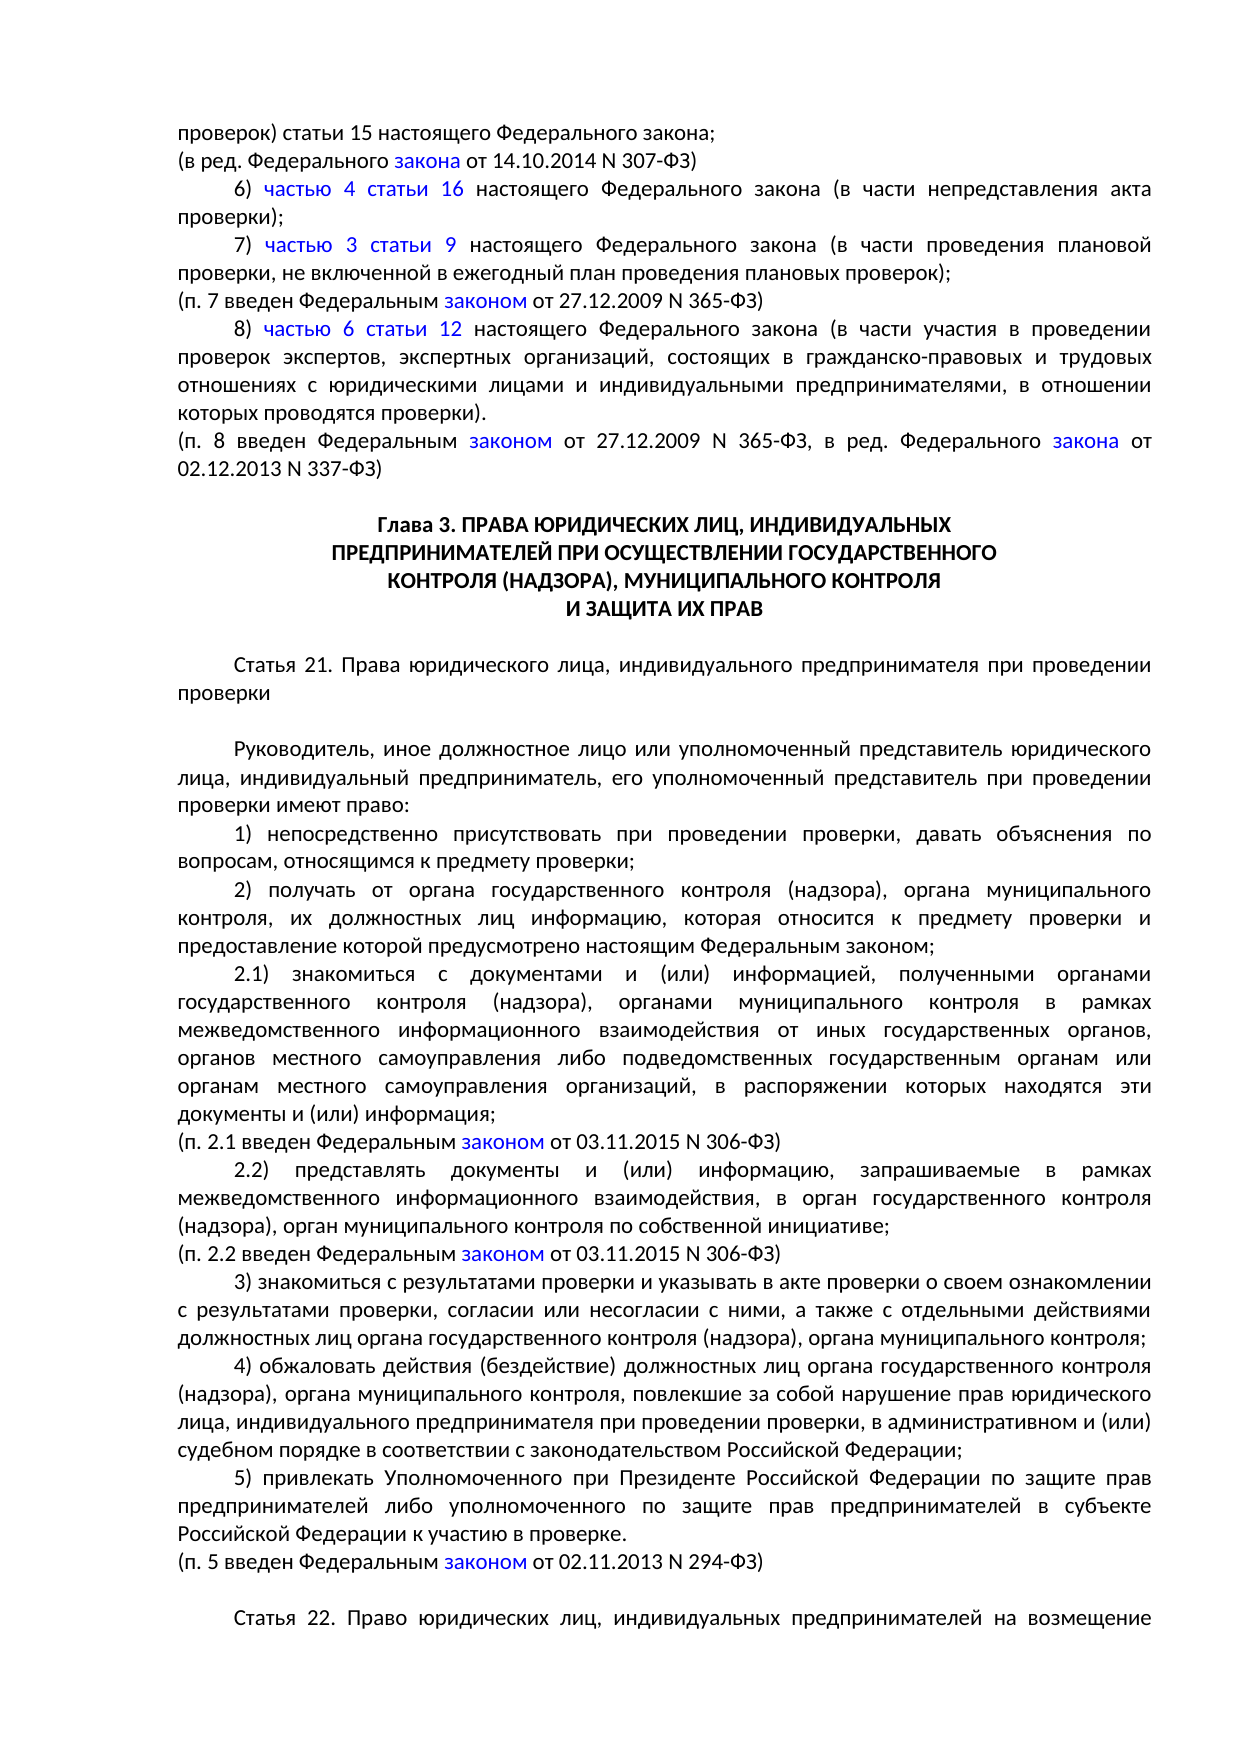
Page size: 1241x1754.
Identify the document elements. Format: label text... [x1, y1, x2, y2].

text (п. 5 введен Федеральным законом от 02.11.2013 N 294-ФЗ) [177, 1547, 1152, 1575]
text (п. 2.1 введен Федеральным законом от 03.11.2015 N 306-ФЗ) [177, 1127, 1152, 1155]
text 2.1) знакомиться с документами и (или) информацией, полученными органами государственного контроля (надзора), органами муниципального контроля в рамках межведомственного информационного взаимодействия от иных государственных органов, органов местного самоуправления либо подведомственных государственным органам или органам местного самоуправления организаций, в распоряжении которых находятся эти документы и (или) информация; [177, 959, 1152, 1127]
text 3) знакомиться с результатами проверки и указывать в акте проверки о своем ознакомлении с результатами проверки, согласии или несогласии с ними, а также с отдельными действиями должностных лиц органа государственного контроля (надзора), органа муниципального контроля; [177, 1267, 1152, 1351]
text 2) получать от органа государственного контроля (надзора), органа муниципального контроля, их должностных лиц информацию, которая относится к предмету проверки и предоставление которой предусмотрено настоящим Федеральным законом; [177, 875, 1152, 959]
title КОНТРОЛЯ (НАДЗОРА), МУНИЦИПАЛЬНОГО КОНТРОЛЯ [177, 566, 1152, 594]
text 1) непосредственно присутствовать при проведении проверки, давать объяснения по вопросам, относящимся к предмету проверки; [177, 819, 1152, 875]
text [177, 1603, 1152, 1631]
text Статья 21. Права юридического лица, индивидуального предпринимателя при проведении проверки [177, 651, 1152, 707]
title И ЗАЩИТА ИХ ПРАВ [177, 594, 1152, 622]
text 4) обжаловать действия (бездействие) должностных лиц органа государственного контроля (надзора), органа муниципального контроля, повлекшие за собой нарушение прав юридического лица, индивидуального предпринимателя при проведении проверки, в административном и (или) судебном порядке в соответствии с законодательством Российской Федерации; [177, 1351, 1152, 1463]
text Руководитель, иное должностное лицо или уполномоченный представитель юридического лица, индивидуальный предприниматель, его уполномоченный представитель при проведении проверки имеют право: [177, 734, 1152, 819]
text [177, 118, 1152, 146]
text 6) частью 4 статьи 16 настоящего Федерального закона (в части непредставления акта проверки); [177, 174, 1152, 230]
text 8) частью 6 статьи 12 настоящего Федерального закона (в части участия в проведении проверок экспертов, экспертных организаций, состоящих в гражданско-правовых и трудовых отношениях с юридическими лицами и индивидуальными предпринимателями, в отношении которых проводятся проверки). [177, 314, 1152, 426]
text 7) частью 3 статьи 9 настоящего Федерального закона (в части проведения плановой проверки, не включенной в ежегодный план проведения плановых проверок); [177, 230, 1152, 286]
text 5) привлекать Уполномоченного при Президенте Российской Федерации по защите прав предпринимателей либо уполномоченного по защите прав предпринимателей в субъекте Российской Федерации к участию в проверке. [177, 1463, 1152, 1547]
text (п. 7 введен Федеральным законом от 27.12.2009 N 365-ФЗ) [177, 286, 1152, 314]
text (п. 2.2 введен Федеральным законом от 03.11.2015 N 306-ФЗ) [177, 1239, 1152, 1267]
title Глава 3. ПРАВА ЮРИДИЧЕСКИХ ЛИЦ, ИНДИВИДУАЛЬНЫХ [177, 510, 1152, 538]
title ПРЕДПРИНИМАТЕЛЕЙ ПРИ ОСУЩЕСТВЛЕНИИ ГОСУДАРСТВЕННОГО [177, 538, 1152, 566]
text (п. 8 введен Федеральным законом от 27.12.2009 N 365-ФЗ, в ред. Федерального закона от 02.12.2013 N 337-ФЗ) [177, 426, 1152, 482]
text 2.2) представлять документы и (или) информацию, запрашиваемые в рамках межведомственного информационного взаимодействия, в орган государственного контроля (надзора), орган муниципального контроля по собственной инициативе; [177, 1155, 1152, 1239]
text (в ред. Федерального закона от 14.10.2014 N 307-ФЗ) [177, 146, 1152, 174]
